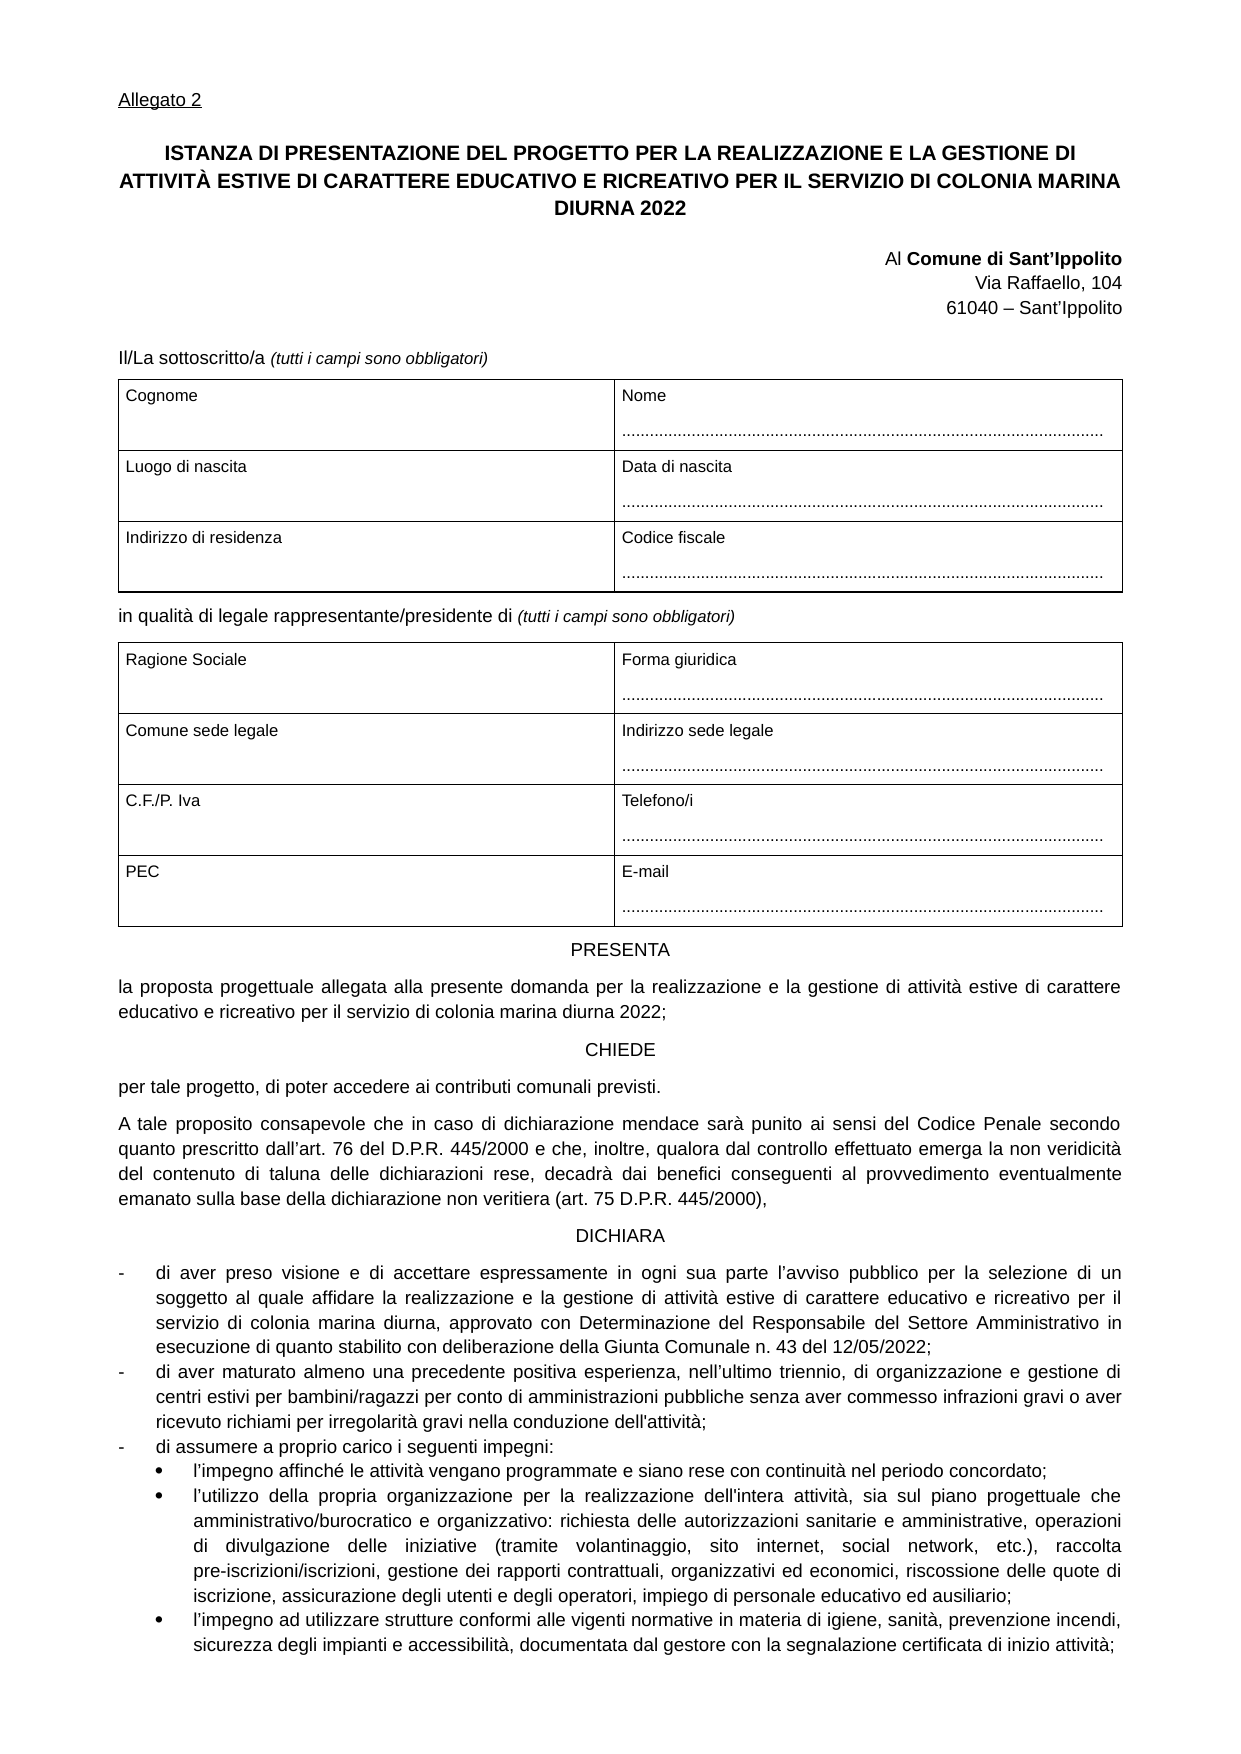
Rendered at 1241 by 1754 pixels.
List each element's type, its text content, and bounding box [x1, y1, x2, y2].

text Allegato 2 [118, 89, 1122, 110]
text ISTANZA DI PRESENTAZIONE DEL PROGETTO PER LA REALIZZAZIONE E LA GESTIONE DI ATTIVITÀ ESTIVE DI CARATTERE EDUCATIVO E RICREATIVO PER IL SERVIZIO DI COLONIA MARINA DIURNA 2022 [118, 141, 1122, 220]
list di assumere a proprio carico i seguenti impegni: [118, 1436, 1122, 1457]
list l’impegno ad utilizzare strutture conformi alle vigenti normative in materia di igiene, sanità, prevenzione incendi, sicurezza degli impianti e accessibilità, documentata dal gestore con la segnalazione certificata di inizio attività; [156, 1609, 1122, 1656]
text A tale proposito consapevole che in caso di dichiarazione mendace sarà punito ai sensi del Codice Penale secondo quanto prescritto dall’art. 76 del D.P.R. 445/2000 e che, inoltre, qualora dal controllo effettuato emerga la non veridicità del contenuto di taluna delle dichiarazioni rese, decadrà dai benefici conseguenti al provvedimento eventualmente emanato sulla base della dichiarazione non veritiera (art. 75 D.P.R. 445/2000), [118, 1113, 1122, 1209]
text la proposta progettuale allegata alla presente domanda per la realizzazione e la gestione di attività estive di carattere educativo e ricreativo per il servizio di colonia marina diurna 2022; [118, 976, 1122, 1023]
text in qualità di legale rappresentante/presidente di (tutti i campi sono obbligatori) [118, 605, 1122, 626]
table_cell Luogo di nascita ........................................................................................................ [119, 451, 614, 521]
table_header Nome ........................................................................................................ [615, 380, 1122, 450]
table_header Ragione Sociale ........................................................................................................ [119, 643, 614, 713]
table_cell Indirizzo sede legale ........................................................................................................ [615, 714, 1122, 784]
table_cell C.F./P. Iva ........................................................................................................ [119, 785, 614, 855]
text PRESENTA [118, 939, 1122, 961]
table_cell Indirizzo di residenza ........................................................................................................ [119, 522, 614, 591]
text Al Comune di Sant’Ippolito [118, 247, 1122, 269]
table_cell PEC ........................................................................................................ [119, 856, 614, 926]
table_cell Comune sede legale ........................................................................................................ [119, 714, 614, 784]
table_cell Data di nascita ........................................................................................................ [615, 451, 1122, 521]
list l’impegno affinché le attività vengano programmate e siano rese con continuità nel periodo concordato; [156, 1460, 1122, 1482]
text per tale progetto, di poter accedere ai contributi comunali previsti. [118, 1076, 1122, 1097]
table_cell Telefono/i ........................................................................................................ [615, 785, 1122, 855]
text Via Raffaello, 104 [118, 272, 1122, 294]
text Il/La sottoscritto/a (tutti i campi sono obbligatori) [118, 347, 1122, 368]
text DICHIARA [118, 1225, 1122, 1246]
text 61040 – Sant’Ippolito [118, 297, 1122, 318]
list di aver maturato almeno una precedente positiva esperienza, nell’ultimo triennio, di organizzazione e gestione di centri estivi per bambini/ragazzi per conto di amministrazioni pubbliche senza aver commesso infrazioni gravi o aver ricevuto richiami per irregolarità gravi nella conduzione dell'attività; [118, 1361, 1122, 1432]
table_header Cognome ........................................................................................................ [119, 380, 614, 450]
table_cell E-mail ........................................................................................................ [615, 856, 1122, 926]
table_cell Codice fiscale ........................................................................................................ [615, 522, 1122, 591]
text CHIEDE [118, 1038, 1122, 1060]
list di aver preso visione e di accettare espressamente in ogni sua parte l’avviso pubblico per la selezione di un soggetto al quale affidare la realizzazione e la gestione di attività estive di carattere educativo e ricreativo per il servizio di colonia marina diurna, approvato con Determinazione del Responsabile del Settore Amministrativo in esecuzione di quanto stabilito con deliberazione della Giunta Comunale n. 43 del 12/05/2022; [118, 1262, 1122, 1358]
list l’utilizzo della propria organizzazione per la realizzazione dell'intera attività, sia sul piano progettuale che amministrativo/burocratico e organizzativo: richiesta delle autorizzazioni sanitarie e amministrative, operazioni di divulgazione delle iniziative (tramite volantinaggio, sito internet, social network, etc.), raccolta pre-iscrizioni/iscrizioni, gestione dei rapporti contrattuali, organizzativi ed economici, riscossione delle quote di iscrizione, assicurazione degli utenti e degli operatori, impiego di personale educativo ed ausiliario; [156, 1485, 1122, 1606]
table_header Forma giuridica ........................................................................................................ [615, 643, 1122, 713]
